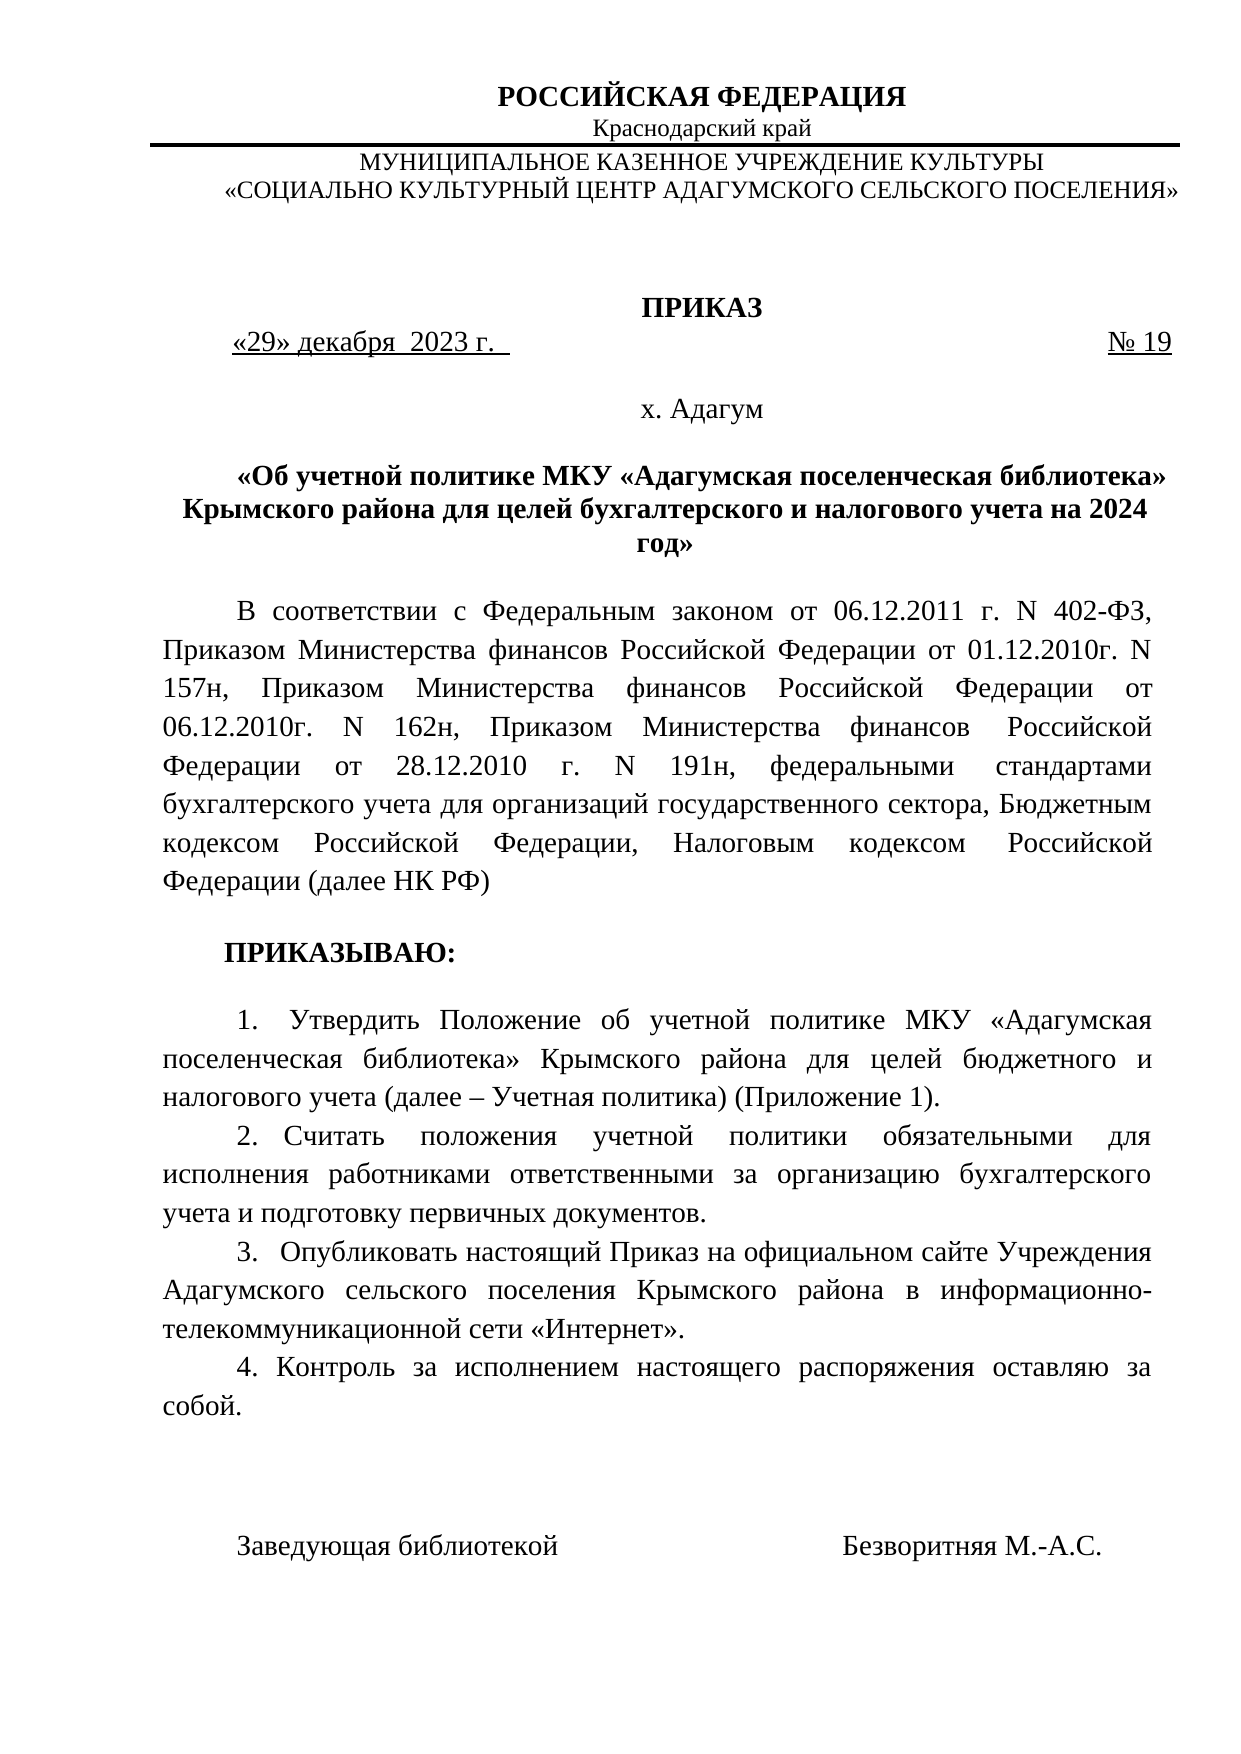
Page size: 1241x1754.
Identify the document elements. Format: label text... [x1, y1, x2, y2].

list Контроль за исполнением настоящего распоряжения оставляю за собой. [162, 1349, 1151, 1421]
list Считать положения учетной политики обязательными для исполнения работниками ответственными за организацию бухгалтерского учета и подготовку первичных документов. [162, 1118, 1152, 1229]
text ПРИКАЗЫВАЮ: [150, 935, 1180, 969]
text МУНИЦИПАЛЬНОЕ КАЗЕННОЕ УЧРЕЖДЕНИЕ КУЛЬТУРЫ [150, 147, 1180, 175]
text х. Адагум [150, 391, 1180, 424]
text РОССИЙСКАЯ ФЕДЕРАЦИЯ [150, 79, 1180, 113]
text «29» декабря 2023 г. № 19 [150, 324, 1180, 357]
text «Об учетной политике МКУ «Адагумская поселенческая библиотека» Крымского района для целей бухгалтерского и налогового учета на 2024 год» [150, 458, 1180, 559]
list Утвердить Положение об учетной политике МКУ «Адагумская поселенческая библиотека» Крымского района для целей бюджетного и налогового учета (далее – Учетная политика) (Приложение 1). [162, 1002, 1152, 1113]
text «СОЦИАЛЬНО КУЛЬТУРНЫЙ ЦЕНТР АДАГУМСКОГО СЕЛЬСКОГО ПОСЕЛЕНИЯ» [150, 175, 1180, 204]
list Опубликовать настоящий Приказ на официальном сайте Учреждения Адагумского сельского поселения Крымского района в информационно-телекоммуникационной сети «Интернет». [162, 1234, 1152, 1344]
text Краснодарский край [150, 113, 1180, 143]
text ПРИКАЗ [150, 290, 1180, 324]
text Заведующая библиотекой Безворитняя М.-А.С. [162, 1528, 1180, 1561]
text В соответствии с Федеральным законом от 06.12.2011 г. N 402-ФЗ, Приказом Министерства финансов Российской Федерации от 01.12.2010г. N 157н, Приказом Министерства финансов Российской Федерации от 06.12.2010г. N 162н, Приказом Министерства финансов Российской Федерации от 28.12.2010 г. N 191н, федеральными стандартами бухгалтерского учета для организаций государственного сектора, Бюджетным кодексом Российской Федерации, Налоговым кодексом Российской Федерации (далее НК РФ) [162, 593, 1152, 897]
